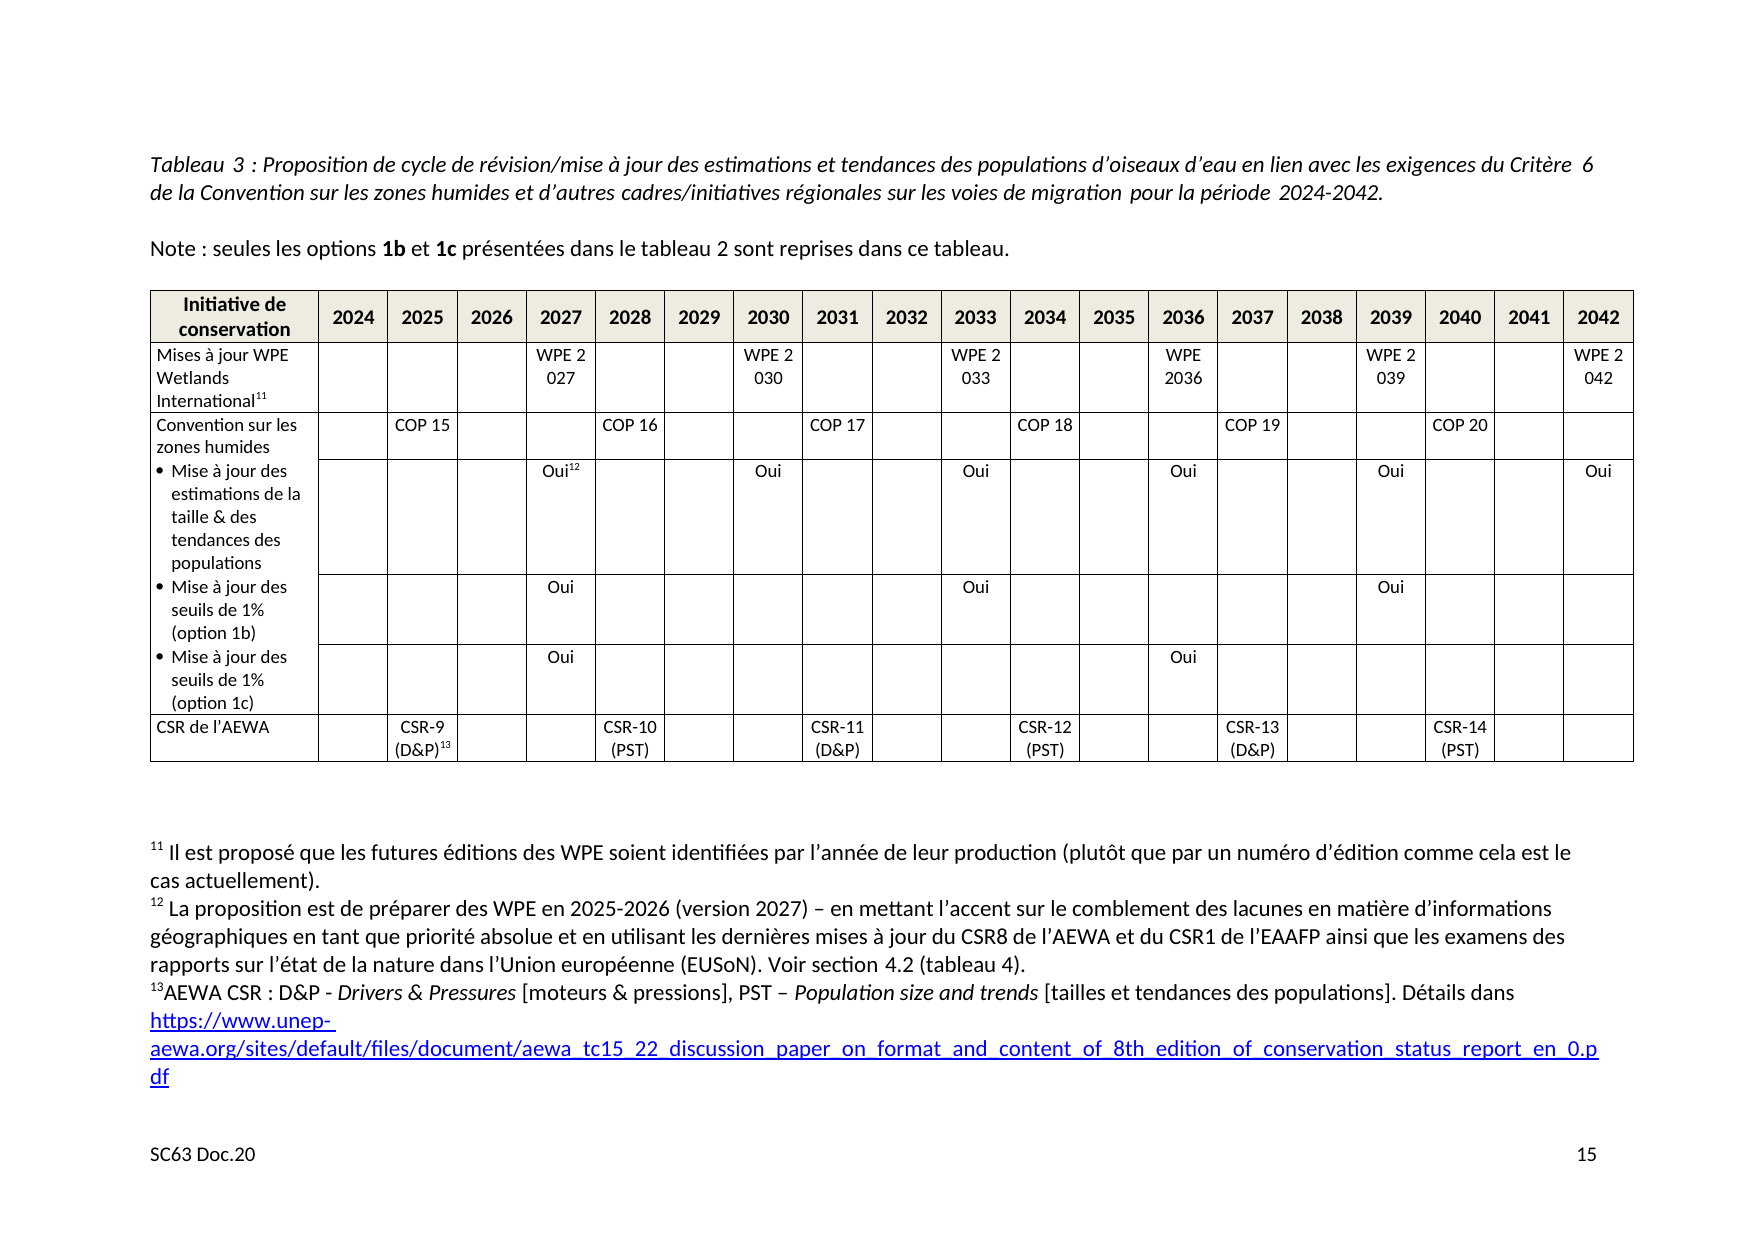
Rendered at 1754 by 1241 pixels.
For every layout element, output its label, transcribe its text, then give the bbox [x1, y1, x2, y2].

table_cell [1495, 460, 1563, 574]
table_header 2039 [1357, 291, 1425, 342]
table_cell [873, 343, 941, 412]
table_cell Oui [527, 575, 595, 644]
table_cell [665, 413, 733, 459]
table_cell [1288, 575, 1356, 644]
table_cell [319, 413, 387, 459]
table_cell [1011, 460, 1079, 574]
table_cell [873, 575, 941, 644]
table_header 2034 [1011, 291, 1079, 342]
table_cell [1080, 715, 1148, 761]
table_cell COP 16 [596, 413, 664, 459]
table_cell [458, 413, 526, 459]
table_cell [873, 715, 941, 761]
table_cell [319, 715, 387, 761]
table_cell Oui [1357, 575, 1425, 644]
table_header 2040 [1426, 291, 1494, 342]
table_cell WPE 2036 [1149, 343, 1217, 412]
table_header 2031 [803, 291, 872, 342]
table_cell [1218, 575, 1287, 644]
table_cell [1080, 575, 1148, 644]
table_cell [1357, 715, 1425, 761]
table_cell WPE 2027 [527, 343, 595, 412]
table_cell [1495, 343, 1563, 412]
table_cell [734, 715, 802, 761]
table_cell [1080, 413, 1148, 459]
table_cell Convention sur les zones humides [151, 413, 318, 459]
table_cell [1426, 575, 1494, 644]
table_cell [596, 460, 664, 574]
table_cell [596, 343, 664, 412]
table_cell CSR-13 (D&P) [1218, 715, 1287, 761]
table_cell [388, 343, 457, 412]
table_cell [803, 460, 872, 574]
table_cell [319, 575, 387, 644]
table_cell WPE 2033 [942, 343, 1010, 412]
text Tableau 3 : Proposition de cycle de révision/mise à jour des estimations et tendances des populations d’oiseaux d’eau en lien avec les exigences du Critère 6 de la Convention sur les zones humides et d’autres cadres/initiatives régionales sur les voies de migration pour la période 2024-2042. [150, 150, 1604, 206]
table_header 2042 [1564, 291, 1633, 342]
table_cell [665, 460, 733, 574]
table_header 2025 [388, 291, 457, 342]
table_cell [596, 575, 664, 644]
table_cell [1357, 645, 1425, 714]
table_cell CSR-10 (PST) [596, 715, 664, 761]
table_cell WPE 2030 [734, 343, 802, 412]
table_cell [1080, 343, 1148, 412]
table_cell COP 17 [803, 413, 872, 459]
table_cell [873, 460, 941, 574]
table_cell [1011, 645, 1079, 714]
table_cell [1149, 715, 1217, 761]
table_cell Oui [527, 460, 595, 574]
table_cell CSR de l’AEWA [151, 715, 318, 761]
table_cell [1564, 715, 1633, 761]
table_cell Oui [942, 575, 1010, 644]
table_cell Oui [1149, 645, 1217, 714]
table_cell Oui [527, 645, 595, 714]
table_cell [734, 413, 802, 459]
table_cell [1149, 575, 1217, 644]
table_cell [319, 343, 387, 412]
table_cell [1288, 715, 1356, 761]
table_cell [319, 460, 387, 574]
table_header 2026 [458, 291, 526, 342]
table_cell COP 20 [1426, 413, 1494, 459]
table_cell [596, 645, 664, 714]
table_header 2029 [665, 291, 733, 342]
table_cell [1288, 460, 1356, 574]
table_cell [942, 715, 1010, 761]
table_cell [527, 715, 595, 761]
table_cell [665, 343, 733, 412]
table_header 2027 [527, 291, 595, 342]
table_cell [458, 460, 526, 574]
table_cell [1564, 413, 1633, 459]
table_cell [1495, 575, 1563, 644]
table_cell Oui [734, 460, 802, 574]
table_header 2038 [1288, 291, 1356, 342]
table_cell COP 15 [388, 413, 457, 459]
table_cell [527, 413, 595, 459]
table_cell [665, 715, 733, 761]
table_header 2028 [596, 291, 664, 342]
table_cell [1495, 413, 1563, 459]
table_cell [1288, 413, 1356, 459]
table_cell Mises à jour WPE Wetlands International [151, 343, 318, 412]
table_cell [458, 715, 526, 761]
table_cell CSR-12 (PST) [1011, 715, 1079, 761]
table_cell [665, 645, 733, 714]
table_cell [1011, 343, 1079, 412]
text Note : seules les options 1b et 1c présentées dans le tableau 2 sont reprises dans ce tableau. [150, 234, 1604, 262]
table_cell [458, 575, 526, 644]
table_cell COP 19 [1218, 413, 1287, 459]
table_cell [1564, 575, 1633, 644]
table_cell [1218, 645, 1287, 714]
table_cell [1080, 645, 1148, 714]
table_cell Oui [1149, 460, 1217, 574]
table_cell [458, 645, 526, 714]
table_cell [803, 343, 872, 412]
table_cell [388, 460, 457, 574]
table_cell [803, 575, 872, 644]
table_cell [1426, 645, 1494, 714]
table_cell WPE 2039 [1357, 343, 1425, 412]
table_cell WPE 2042 [1564, 343, 1633, 412]
table_header 2032 [873, 291, 941, 342]
table_header 2041 [1495, 291, 1563, 342]
table_cell [942, 413, 1010, 459]
table_cell [458, 343, 526, 412]
table_header Initiative de conservation [151, 291, 318, 342]
table_cell Mise à jour des estimations de la taille & des tendances des populations [151, 459, 318, 574]
table_cell [1288, 343, 1356, 412]
table_cell [1080, 460, 1148, 574]
table_cell Oui [1357, 460, 1425, 574]
table_cell [734, 645, 802, 714]
table_cell CSR-14 (PST) [1426, 715, 1494, 761]
table_cell [388, 645, 457, 714]
table_cell [1426, 343, 1494, 412]
table_cell CSR-9 (D&P) [388, 715, 457, 761]
table_cell Mise à jour des seuils de 1% (option 1b) [151, 574, 318, 644]
table_cell [734, 575, 802, 644]
table_cell [1288, 645, 1356, 714]
table_cell [873, 413, 941, 459]
table_cell [873, 645, 941, 714]
table_cell [1218, 460, 1287, 574]
table_header 2024 [319, 291, 387, 342]
table_cell [319, 645, 387, 714]
table_cell [1564, 645, 1633, 714]
table_cell [1357, 413, 1425, 459]
table_cell [1149, 413, 1217, 459]
table_cell Mise à jour des seuils de 1% (option 1c) [151, 644, 318, 714]
table_header 2035 [1080, 291, 1148, 342]
table_header 2036 [1149, 291, 1217, 342]
table_cell [803, 645, 872, 714]
table_cell CSR-11 (D&P) [803, 715, 872, 761]
table_header 2037 [1218, 291, 1287, 342]
table_cell Oui [1564, 460, 1633, 574]
table_cell [1011, 575, 1079, 644]
table_cell [1218, 343, 1287, 412]
table_cell [1495, 645, 1563, 714]
table_cell [1495, 715, 1563, 761]
table_cell [388, 575, 457, 644]
table_cell COP 18 [1011, 413, 1079, 459]
table_cell Oui [942, 460, 1010, 574]
table_cell [942, 645, 1010, 714]
table_header 2030 [734, 291, 802, 342]
table_cell [1426, 460, 1494, 574]
table_header 2033 [942, 291, 1010, 342]
table_cell [665, 575, 733, 644]
